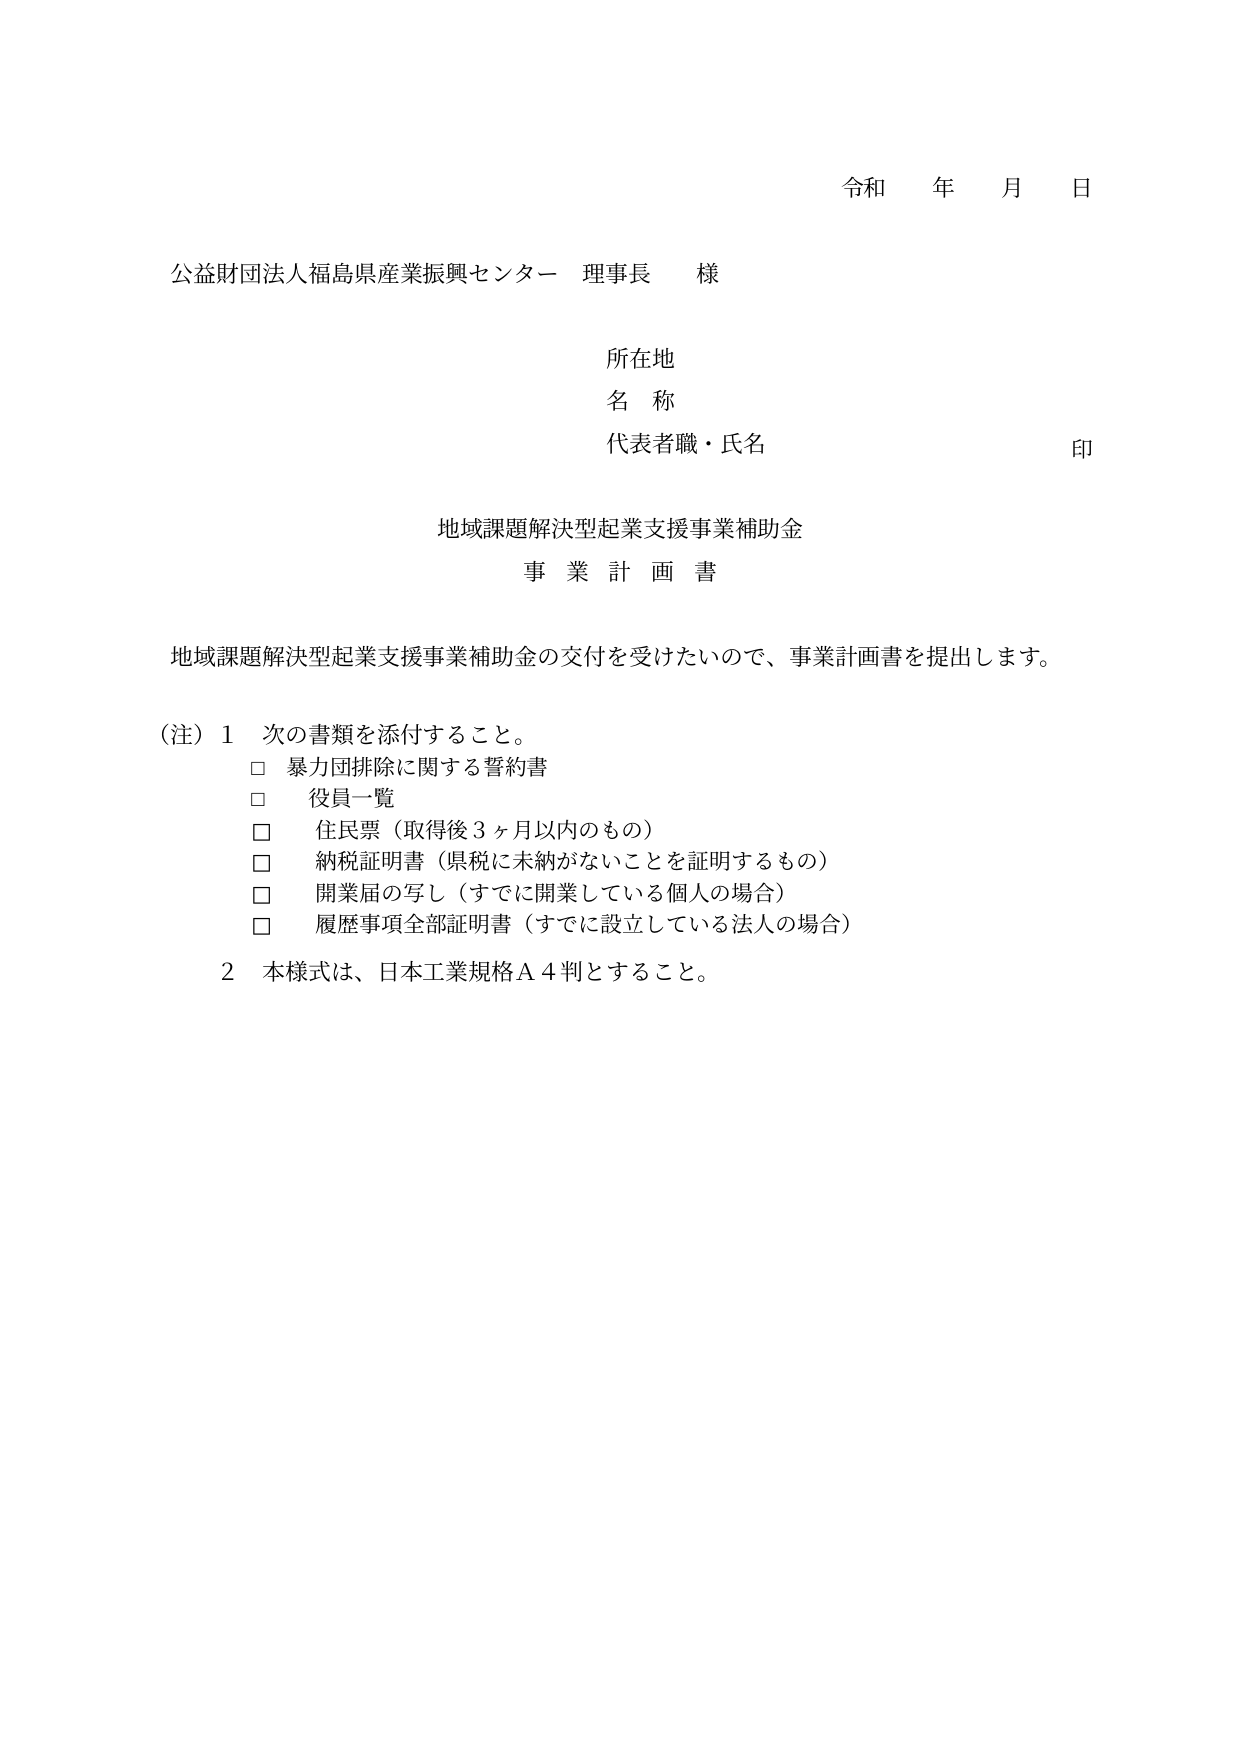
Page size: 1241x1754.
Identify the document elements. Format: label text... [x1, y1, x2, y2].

text □ 役員一覧 [251, 781, 1093, 813]
text □ 住民票（取得後３ヶ月以内のもの） [251, 813, 1092, 844]
text □ 履歴事項全部証明書（すでに設立している法人の場合） [251, 908, 1092, 939]
text 事業計画書 [148, 544, 1092, 587]
text 所在地 [148, 331, 1093, 374]
text 公益財団法人福島県産業振興センター 理事長 様 [148, 246, 989, 288]
text 代表者職・氏名 [148, 416, 1092, 459]
text （注）１ 次の書類を添付すること。 [148, 714, 1093, 750]
text 名 称 [148, 374, 1093, 416]
text □ 開業届の写し（すでに開業している個人の場合） [251, 876, 1092, 908]
text □ 納税証明書（県税に未納がないことを証明するもの） [251, 844, 1092, 876]
text ２ 本様式は、日本工業規格Ａ４判とすること。 [148, 952, 989, 987]
text □ 暴力団排除に関する誓約書 [251, 750, 1093, 781]
text 令和 年 月 日 [251, 161, 1093, 203]
text 地域課題解決型起業支援事業補助金の交付を受けたいので、事業計画書を提出します。 [148, 629, 1092, 672]
text 地域課題解決型起業支援事業補助金 [148, 502, 1092, 544]
